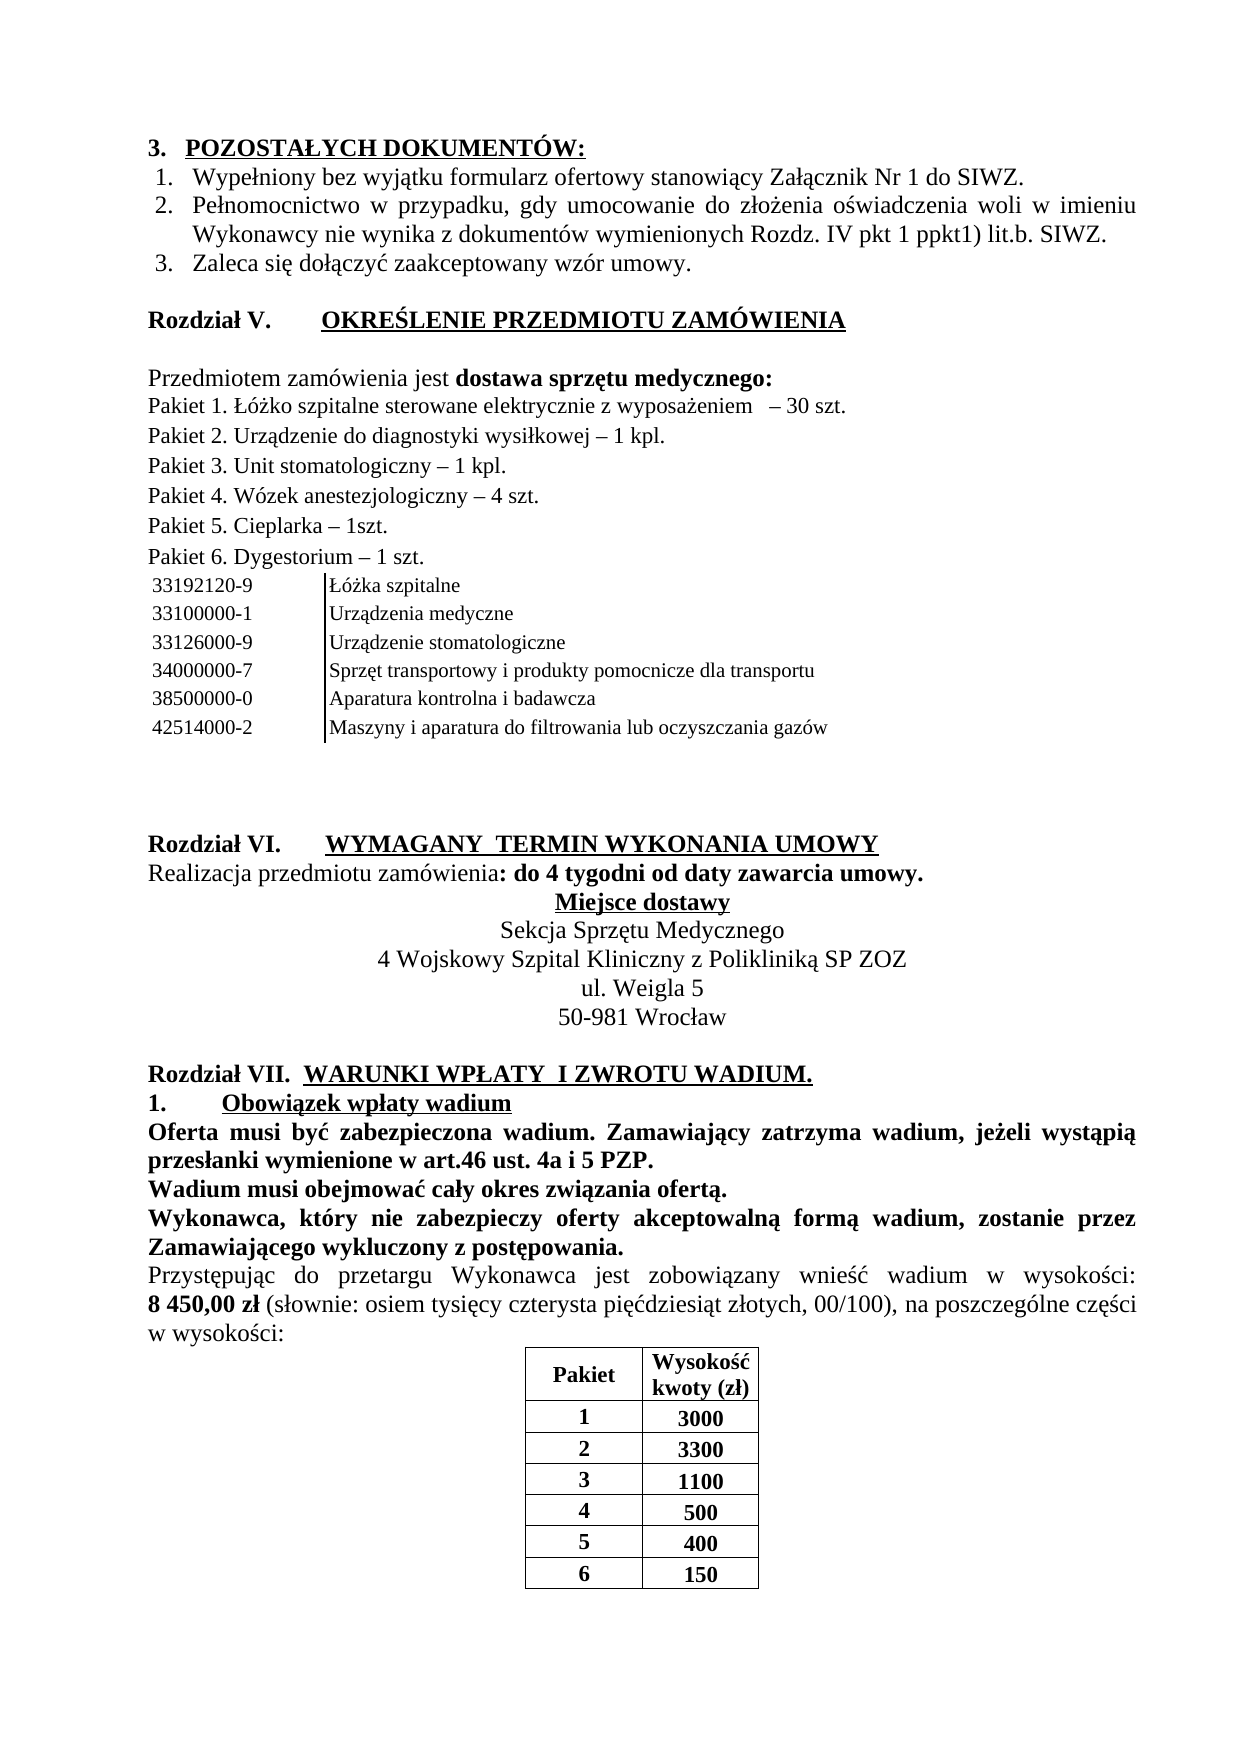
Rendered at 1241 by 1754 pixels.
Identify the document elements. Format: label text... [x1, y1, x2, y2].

table_cell 1100 [643, 1464, 758, 1494]
text Pakiet 3. Unit stomatologiczny – 1 kpl. [148, 452, 1137, 478]
table_cell 1 [526, 1401, 642, 1432]
text 4 Wojskowy Szpital Kliniczny z Polikliniką SP ZOZ [148, 944, 1137, 973]
text Rozdział VII. WARUNKI WPŁATY I ZWROTU WADIUM. [148, 1059, 1137, 1088]
text Sekcja Sprzętu Medycznego [148, 915, 1137, 944]
table_header Łóżka szpitalne [326, 573, 1141, 601]
table_cell 33126000-9 [148, 630, 324, 658]
list Wypełniony bez wyjątku formularz ofertowy stanowiący Załącznik Nr 1 do SIWZ. [154, 162, 1137, 190]
table_cell 38500000-0 [148, 686, 324, 714]
text Pakiet 6. Dygestorium – 1 szt. [148, 543, 1137, 569]
table_cell Aparatura kontrolna i badawcza [326, 686, 1141, 714]
text Pakiet 1. Łóżko szpitalne sterowane elektrycznie z wyposażeniem – 30 szt. [148, 392, 1137, 418]
table_cell 33100000-1 [148, 601, 324, 629]
table_header 33192120-9 [148, 573, 324, 601]
table_cell 400 [643, 1526, 758, 1557]
list Zaleca się dołączyć zaakceptowany wzór umowy. [154, 248, 1137, 277]
text Pakiet 5. Cieplarka – 1szt. [148, 512, 1137, 539]
table_cell 34000000-7 [148, 658, 324, 686]
text Przedmiotem zamówienia jest dostawa sprzętu medycznego: [148, 363, 1137, 392]
table_cell 6 [526, 1558, 642, 1588]
text Rozdział V. OKREŚLENIE PRZEDMIOTU ZAMÓWIENIA [148, 305, 1137, 334]
table_header Pakiet [526, 1348, 642, 1400]
text Pakiet 2. Urządzenie do diagnostyki wysiłkowej – 1 kpl. [148, 422, 1137, 448]
table_header Wysokość kwoty (zł) [643, 1348, 758, 1400]
table_cell Urządzenia medyczne [326, 601, 1141, 629]
text Wykonawca, który nie zabezpieczy oferty akceptowalną formą wadium, zostanie przez Zamawiającego wykluczony z postępowania. [148, 1203, 1137, 1260]
table_cell Maszyny i aparatura do filtrowania lub oczyszczania gazów [326, 715, 1141, 743]
table_cell 5 [526, 1526, 642, 1557]
table_cell 150 [643, 1558, 758, 1588]
table_cell 3000 [643, 1401, 758, 1432]
text 50-981 Wrocław [148, 1002, 1137, 1030]
text Wadium musi obejmować cały okres związania ofertą. [148, 1174, 1137, 1203]
table_cell 2 [526, 1433, 642, 1463]
table_cell 4 [526, 1495, 642, 1525]
table_cell 3300 [643, 1433, 758, 1463]
list POZOSTAŁYCH DOKUMENTÓW: [148, 133, 1137, 162]
table_cell 500 [643, 1495, 758, 1525]
table_cell Sprzęt transportowy i produkty pomocnicze dla transportu [326, 658, 1141, 686]
text Oferta musi być zabezpieczona wadium. Zamawiający zatrzyma wadium, jeżeli wystąpią przesłanki wymienione w art.46 ust. 4a i 5 PZP. [148, 1117, 1137, 1174]
table_cell Urządzenie stomatologiczne [326, 630, 1141, 658]
text Rozdział VI. WYMAGANY TERMIN WYKONANIA UMOWY [148, 829, 1137, 858]
text Przystępując do przetargu Wykonawca jest zobowiązany wnieść wadium w wysokości: 8 450,00 zł (słownie: osiem tysięcy czterysta pięćdziesiąt złotych, 00/100), na poszczególne części w wysokości: [148, 1260, 1137, 1347]
text Realizacja przedmiotu zamówienia: do 4 tygodni od daty zawarcia umowy. [148, 858, 1137, 887]
table_cell 3 [526, 1464, 642, 1494]
text Pakiet 4. Wózek anestezjologiczny – 4 szt. [148, 482, 1137, 509]
list Pełnomocnictwo w przypadku, gdy umocowanie do złożenia oświadczenia woli w imieniu Wykonawcy nie wynika z dokumentów wymienionych Rozdz. IV pkt 1 ppkt1) lit.b. SIWZ. [154, 190, 1137, 248]
text Miejsce dostawy [148, 887, 1137, 915]
text ul. Weigla 5 [148, 973, 1137, 1002]
text 1. Obowiązek wpłaty wadium [148, 1088, 1137, 1117]
table_cell 42514000-2 [148, 715, 324, 743]
